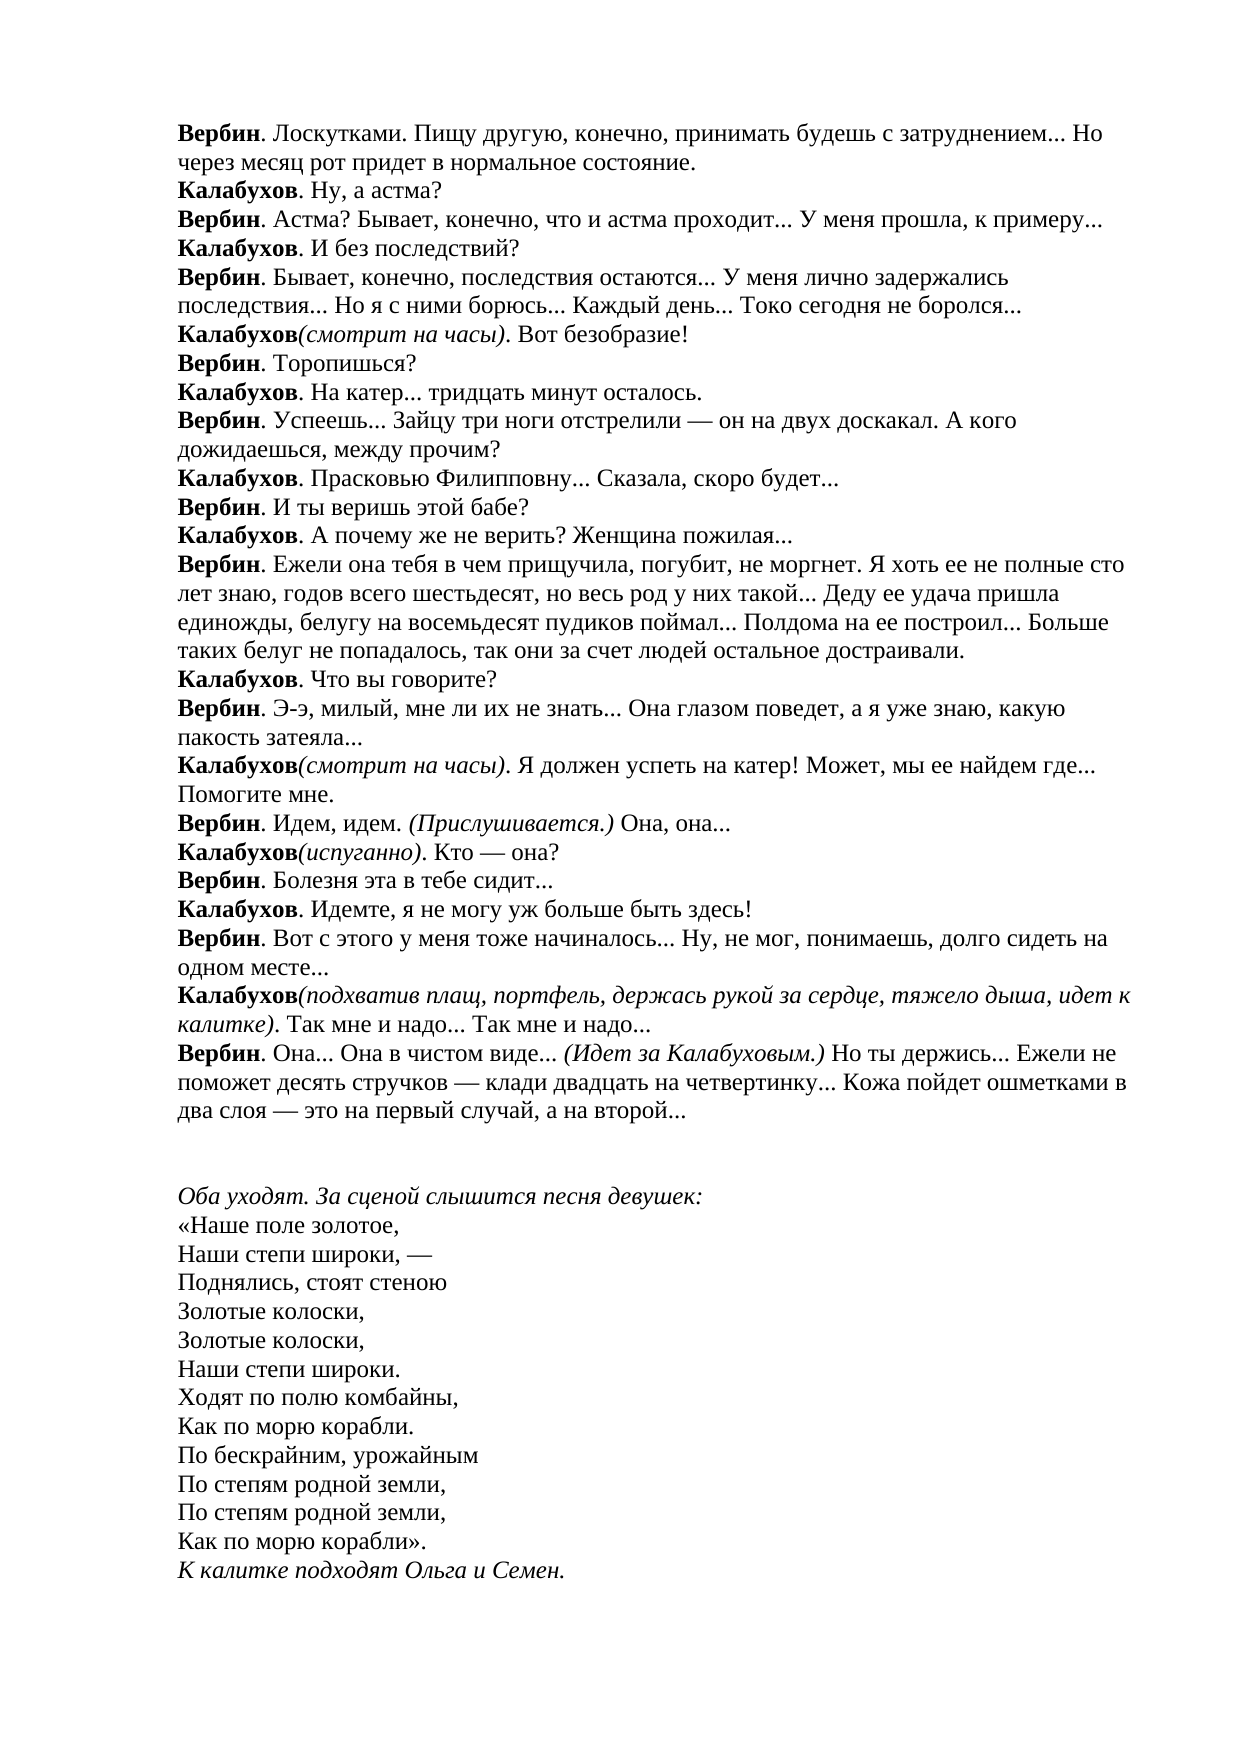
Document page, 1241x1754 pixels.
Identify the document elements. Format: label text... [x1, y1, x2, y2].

text Вербин. Лоскутками. Пищу другую, конечно, принимать будешь с затруднением... Но через месяц рот придет в нормальное состояние. [177, 118, 1152, 176]
text Вербин. Болезня эта в тебе сидит... [177, 866, 1152, 894]
text Вербин. Успеешь... Зайцу три ноги отстрелили — он на двух доскакал. А кого дожидаешься, между прочим? [177, 406, 1152, 463]
text Калабухов. Ну, а астма? [177, 176, 1152, 204]
text Калабухов(смотрит на часы). Я должен успеть на катер! Может, мы ее найдем где... Помогите мне. [177, 751, 1152, 808]
text Калабухов(смотрит на часы). Вот безобразие! [177, 319, 1152, 348]
text Вербин. Астма? Бывает, конечно, что и астма проходит... У меня прошла, к примеру... [177, 204, 1152, 233]
text К калитке подходят Ольга и Семен. [177, 1555, 1152, 1584]
text Вербин. Идем, идем. (Прислушивается.) Она, она... [177, 808, 1152, 837]
text Оба уходят. За сценой слышится песня девушек: [177, 1181, 1152, 1210]
text Калабухов. Идемте, я не могу уж больше быть здесь! [177, 894, 1152, 923]
text Вербин. Э-э, милый, мне ли их не знать... Она глазом поведет, а я уже знаю, какую пакость затеяла... [177, 693, 1152, 751]
text Калабухов. А почему же не верить? Женщина пожилая... [177, 521, 1152, 549]
text Вербин. Вот с этого у меня тоже начиналось... Ну, не мог, понимаешь, долго сидеть на одном месте... [177, 923, 1152, 981]
text Вербин. Торопишься? [177, 348, 1152, 377]
text Калабухов. И без последствий? [177, 233, 1152, 262]
text «Наше поле золотое, Наши степи широки, — Поднялись, стоят стеною Золотые колоски, Золотые колоски, Наши степи широки. [177, 1210, 1152, 1382]
text Калабухов(испуганно). Кто — она? [177, 837, 1152, 866]
text Калабухов. Прасковью Филипповну... Сказала, скоро будет... [177, 463, 1152, 492]
text Ходят по полю комбайны, Как по морю корабли. По бескрайним, урожайным По степям родной земли, По степям родной земли, Как по морю корабли». [177, 1382, 1152, 1555]
text Вербин. Она... Она в чистом виде... (Идет за Калабуховым.) Но ты держись... Ежели не поможет десять стручков — клади двадцать на четвертинку... Кожа пойдет ошметками в два слоя — это на первый случай, а на второй... [177, 1038, 1152, 1124]
text Вербин. Бывает, конечно, последствия остаются... У меня лично задержались последствия... Но я с ними борюсь... Каждый день... Токо сегодня не боролся... [177, 262, 1152, 319]
text Вербин. И ты веришь этой бабе? [177, 492, 1152, 521]
text Калабухов. На катер... тридцать минут осталось. [177, 377, 1152, 406]
text Калабухов(подхватив плащ, портфель, держась рукой за сердце, тяжело дыша, идет к калитке). Так мне и надо... Так мне и надо... [177, 981, 1152, 1038]
text Калабухов. Что вы говорите? [177, 664, 1152, 693]
text Вербин. Ежели она тебя в чем прищучила, погубит, не моргнет. Я хоть ее не полные сто лет знаю, годов всего шестьдесят, но весь род у них такой... Деду ее удача пришла единожды, белугу на восемьдесят пудиков поймал... Полдома на ее построил... Больше таких белуг не попадалось, так они за счет людей остальное достраивали. [177, 549, 1152, 664]
